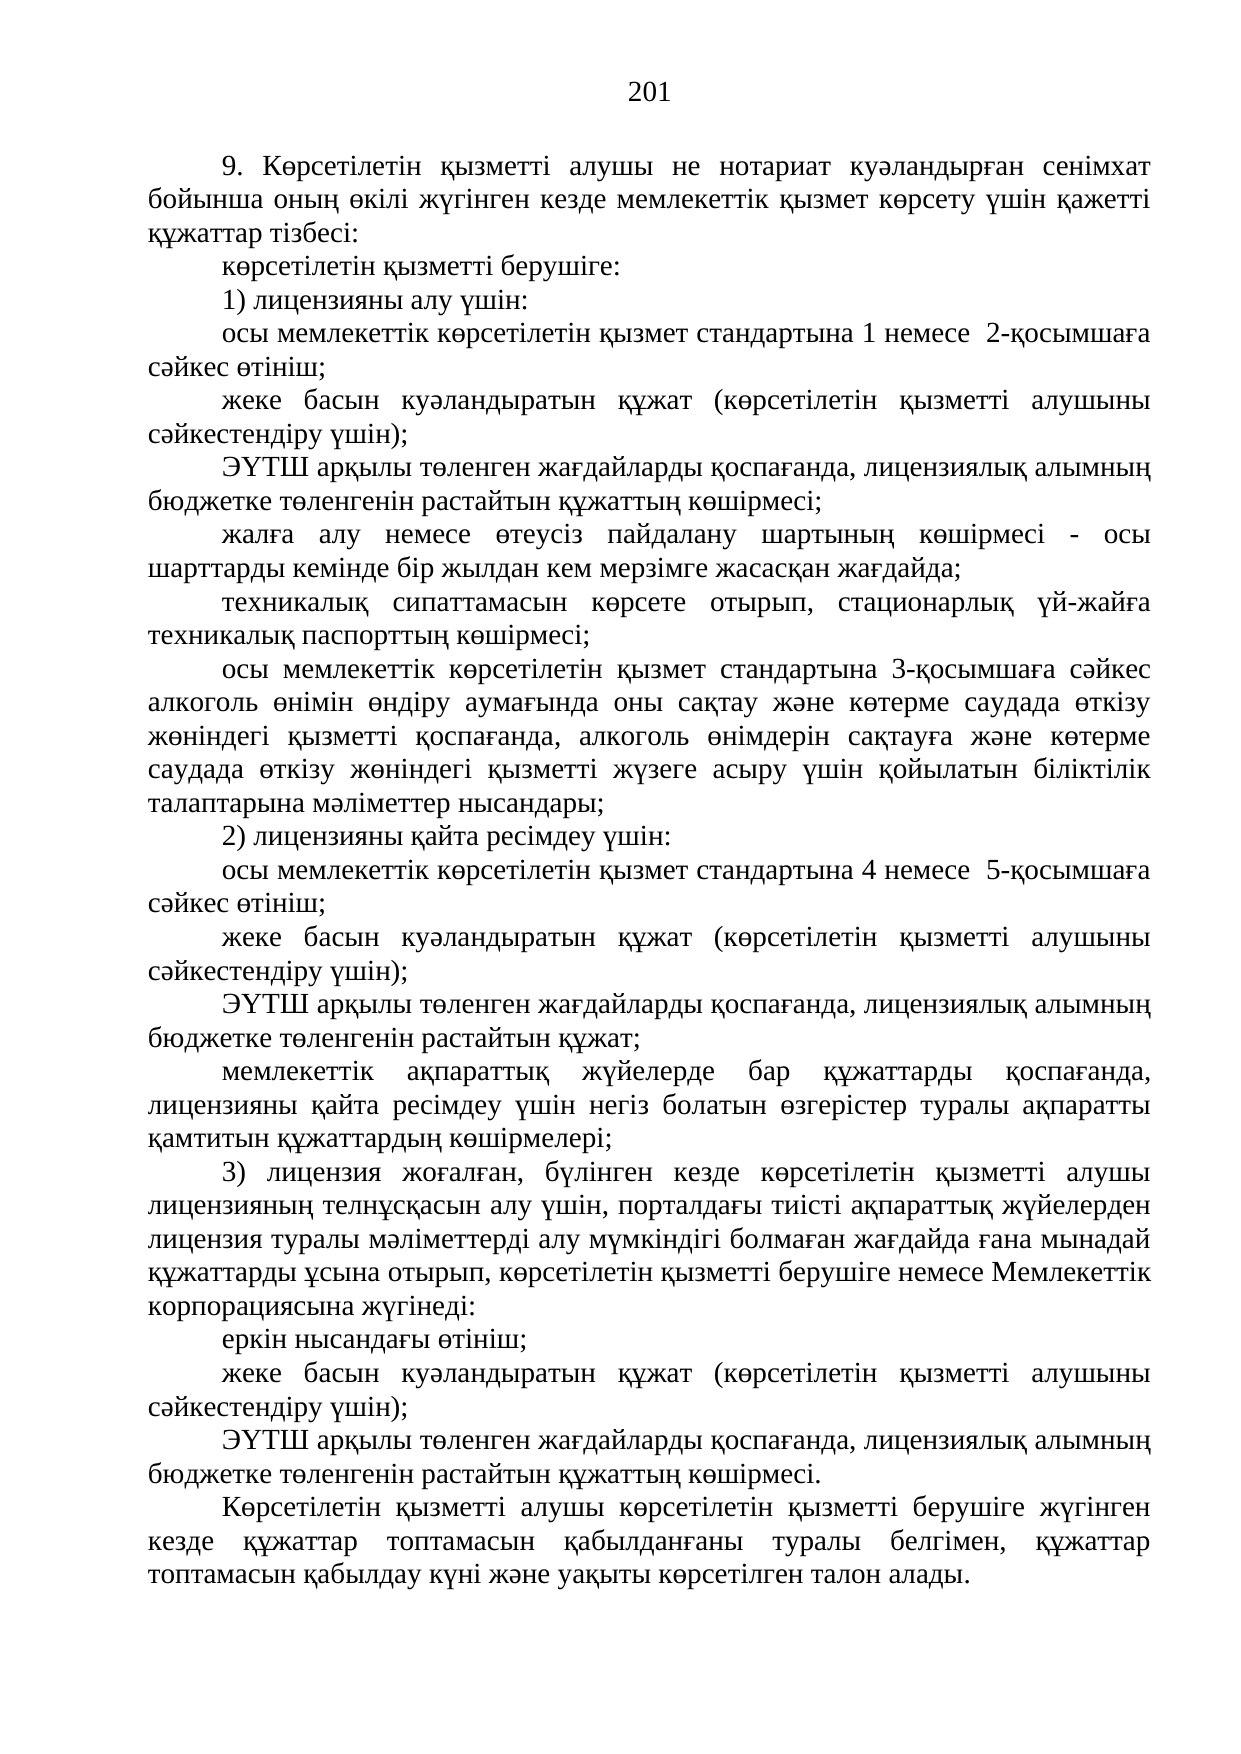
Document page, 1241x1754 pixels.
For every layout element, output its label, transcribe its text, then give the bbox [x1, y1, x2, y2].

text техникалық сипаттамасын көрсете отырып, стационарлық үй-жайға техникалық паспорттың көшірмесі; [148, 584, 1152, 651]
text жалға алу немесе өтеусіз пайдалану шартының көшірмесі - осы шарттарды кемінде бір жылдан кем мерзімге жасасқан жағдайда; [148, 517, 1152, 584]
text 1) лицензияны алу үшін: [148, 282, 1152, 315]
text осы мемлекеттік көрсетілетін қызмет стандартына 1 немесе 2-қосымшаға сәйкес өтініш; [148, 315, 1152, 382]
text 9. Көрсетілетін қызметті алушы не нотариат куәландырған сенімхат бойынша оның өкілі жүгінген кезде мемлекеттік қызмет көрсету үшін қажетті құжаттар тізбесі: [148, 148, 1152, 248]
text жеке басын куәландыратын құжат (көрсетілетін қызметті алушыны сәйкестендіру үшін); [148, 382, 1152, 449]
text мемлекеттік ақпараттық жүйелерде бар құжаттарды қоспағанда, лицензияны қайта ресімдеу үшін негіз болатын өзгерістер туралы ақпаратты қамтитын құжаттардың көшірмелері; [148, 1053, 1152, 1154]
text ЭҮТШ арқылы төленген жағдайларды қоспағанда, лицензиялық алымның бюджетке төленгенін растайтын құжат; [148, 986, 1152, 1053]
text осы мемлекеттік көрсетілетін қызмет стандартына 3-қосымшаға сәйкес алкоголь өнімін өндіру аумағында оны сақтау және көтерме саудада өткізу жөніндегі қызметті қоспағанда, алкоголь өнімдерін сақтауға және көтерме саудада өткізу жөніндегі қызметті жүзеге асыру үшін қойылатын біліктілік талаптарына мәліметтер нысандары; [148, 651, 1152, 818]
text осы мемлекеттік көрсетілетін қызмет стандартына 4 немесе 5-қосымшаға сәйкес өтініш; [148, 852, 1152, 919]
text жеке басын куәландыратын құжат (көрсетілетін қызметті алушыны сәйкестендіру үшін); [148, 919, 1152, 986]
text ЭҮТШ арқылы төленген жағдайларды қоспағанда, лицензиялық алымның бюджетке төленгенiн растайтын құжаттың көшiрмесi. [148, 1422, 1152, 1489]
text көрсетілетін қызметті берушіге: [148, 248, 1152, 282]
text 2) лицензияны қайта ресімдеу үшін: [148, 818, 1152, 852]
text ЭҮТШ арқылы төленген жағдайларды қоспағанда, лицензиялық алымның бюджетке төленгенiн растайтын құжаттың көшiрмесi; [148, 449, 1152, 517]
text еркін нысандағы өтініш; [148, 1322, 1152, 1355]
text Көрсетілетін қызметті алушы көрсетілетін қызметті берушіге жүгінген кезде құжаттар топтамасын қабылданғаны туралы белгімен, құжаттар топтамасын қабылдау күні және уақыты көрсетілген талон алады. [148, 1489, 1152, 1590]
text жеке басын куәландыратын құжат (көрсетілетін қызметті алушыны сәйкестендіру үшін); [148, 1355, 1152, 1422]
text 3) лицензия жоғалған, бүлiнген кезде көрсетілетін қызметті алушы лицензияның телнұсқасын алу үшін, порталдағы тиісті ақпараттық жүйелерден лицензия туралы мәліметтерді алу мүмкіндігі болмаған жағдайда ғана мынадай құжаттарды ұсына отырып, көрсетілетін қызметті берушіге немесе Мемлекеттік корпорациясына жүгінеді: [148, 1154, 1152, 1322]
